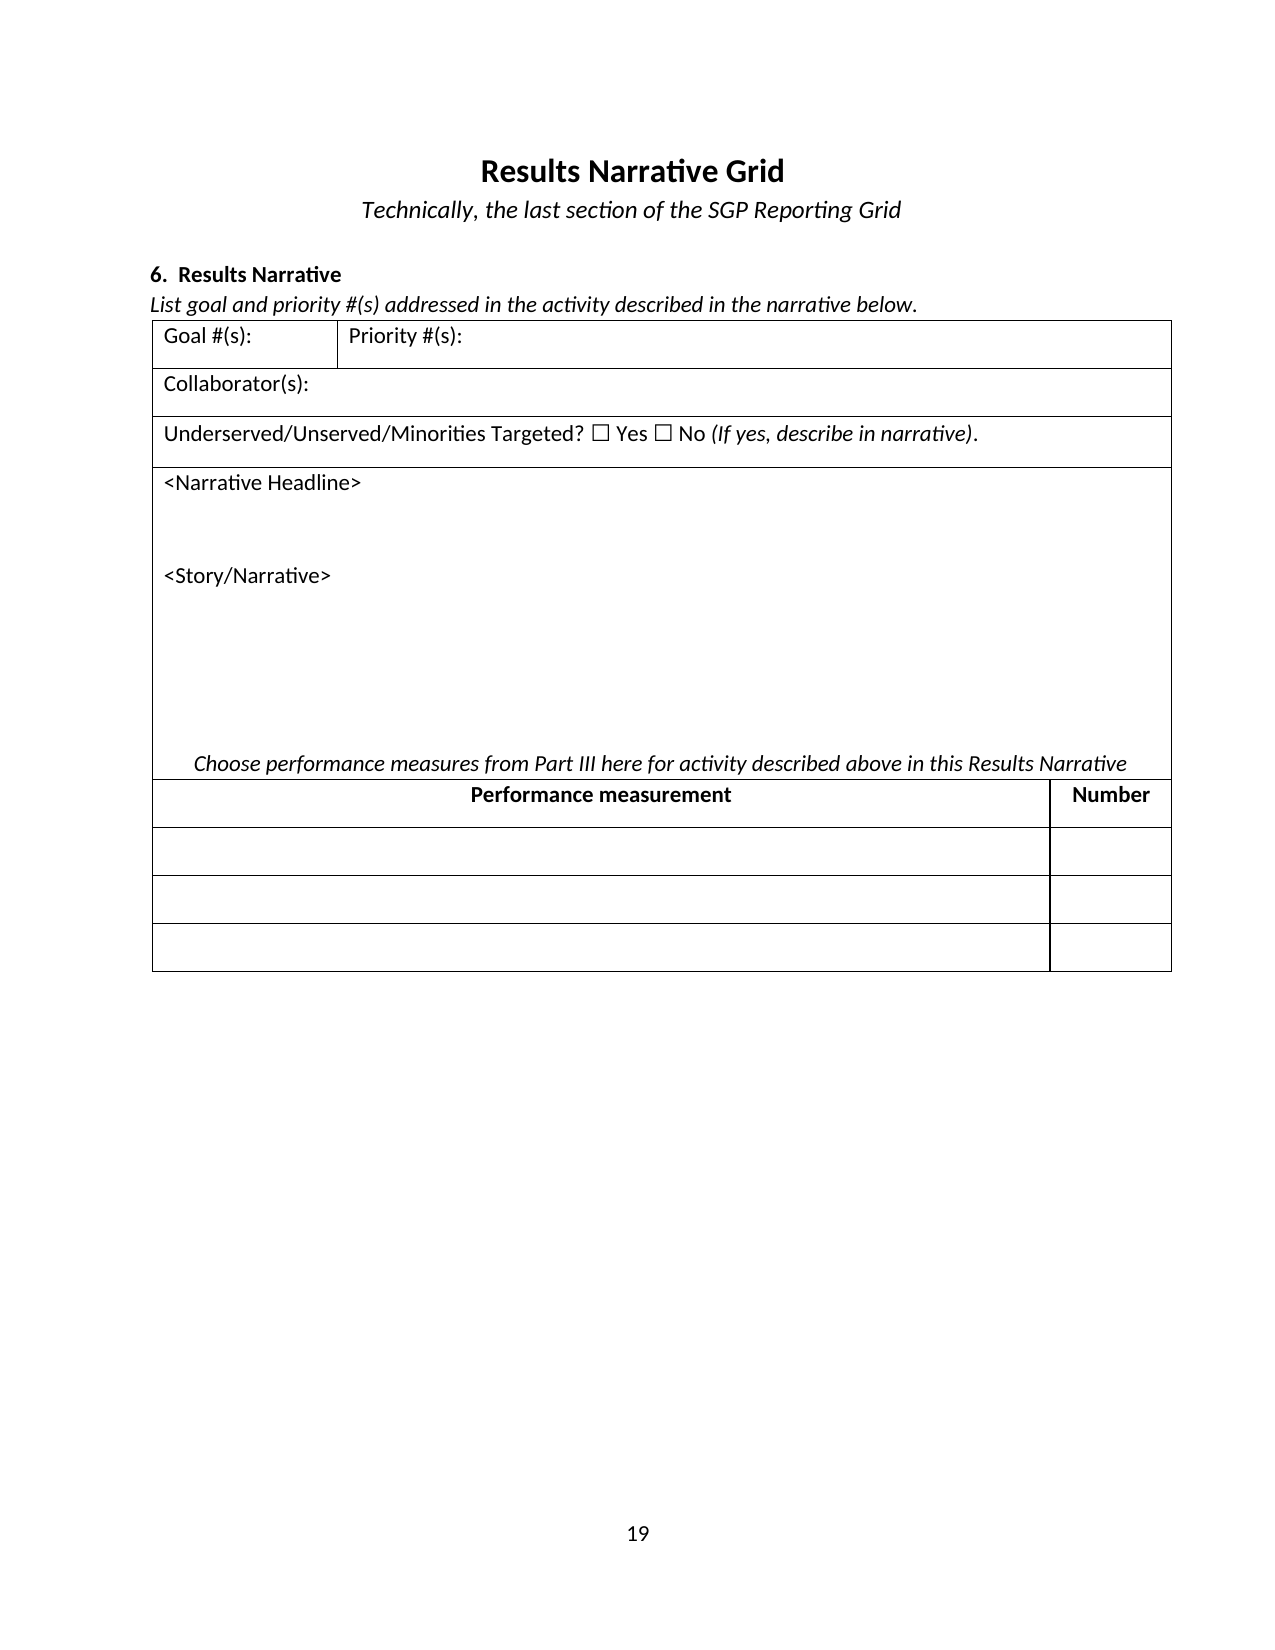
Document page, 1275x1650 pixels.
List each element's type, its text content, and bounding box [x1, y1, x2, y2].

table_cell Performance measurement [153, 780, 1049, 827]
table_cell [1051, 924, 1171, 971]
text List goal and priority #(s) addressed in the activity described in the narrative below. [150, 290, 1125, 318]
table_cell [1051, 828, 1171, 875]
text 6. Results Narrative [150, 260, 1125, 288]
table_cell [1051, 876, 1171, 923]
table_cell [153, 924, 1049, 971]
table_cell <Narrative Headline> <Story/Narrative> Choose performance measures from Part III here for activity described above in this Results Narrative [153, 468, 1171, 779]
table_cell [153, 876, 1049, 923]
table_cell Number [1051, 780, 1171, 827]
text Results Narrative Grid [141, 150, 1125, 191]
table_cell Underserved/Unserved/Minorities Targeted? ☐ Yes ☐ No (If yes, describe in narrative). [153, 417, 1171, 467]
table_header Priority #(s): [338, 321, 1171, 368]
table_cell Collaborator(s): [153, 369, 1171, 416]
table_header Goal #(s): [153, 321, 337, 368]
text Technically, the last section of the SGP Reporting Grid [141, 194, 1125, 224]
table_cell [153, 828, 1049, 875]
